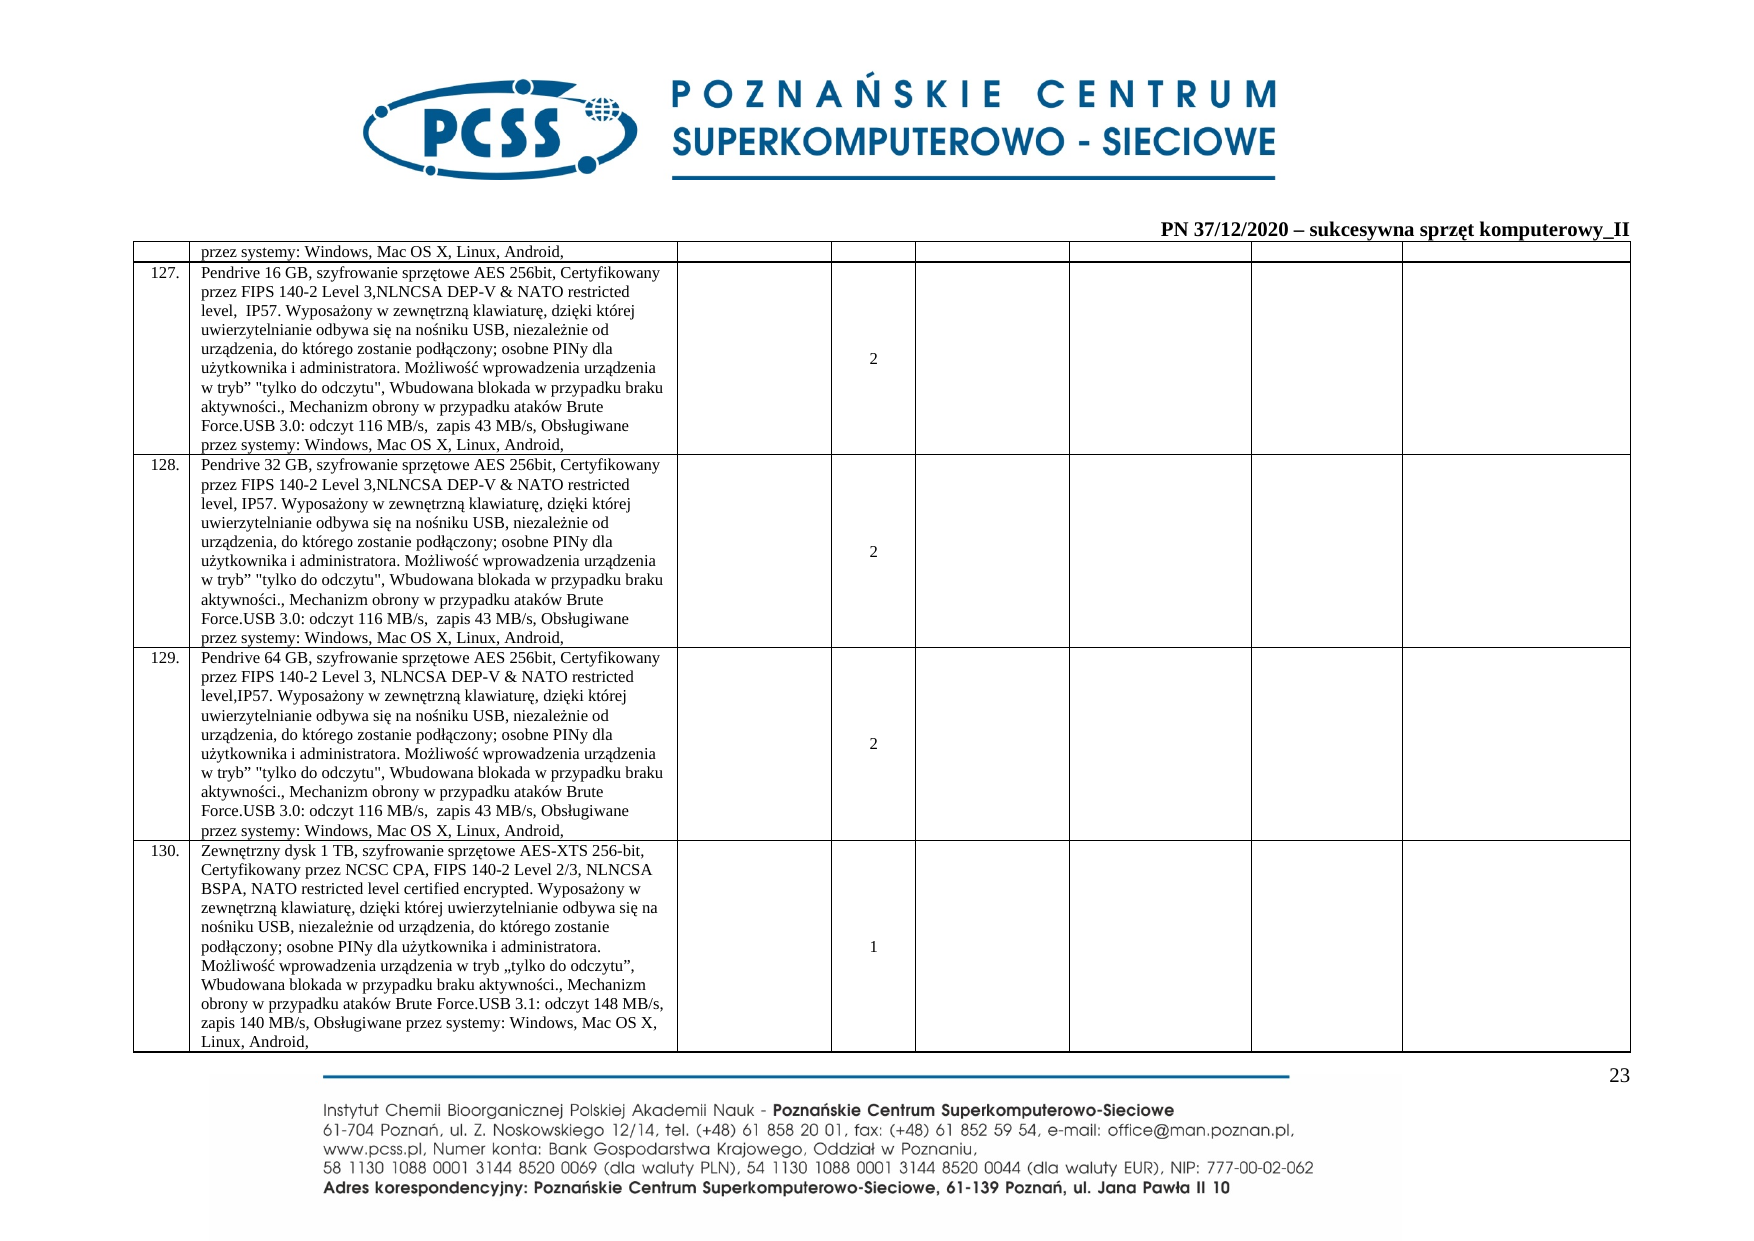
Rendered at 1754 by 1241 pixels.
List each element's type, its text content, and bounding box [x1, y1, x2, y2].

table_cell [1070, 455, 1251, 647]
table_cell [678, 841, 831, 1051]
table_cell [1403, 263, 1630, 454]
table_cell [1070, 841, 1251, 1051]
table_cell [1252, 455, 1402, 647]
table_cell 2 [832, 455, 915, 647]
table_cell Pendrive 32 GB, szyfrowanie sprzętowe AES 256bit, Certyfikowany przez FIPS 140-2 Level 3,NLNCSA DEP-V & NATO restricted level, IP57. Wyposażony w zewnętrzną klawiaturę, dzięki której uwierzytelnianie odbywa się na nośniku USB, niezależnie od urządzenia, do którego zostanie podłączony; osobne PINy dla użytkownika i administratora. Możliwość wprowadzenia urządzenia w tryb” "tylko do odczytu", Wbudowana blokada w przypadku braku aktywności., Mechanizm obrony w przypadku ataków Brute Force.USB 3.0: odczyt 116 MB/s, zapis 43 MB/s, Obsługiwane przez systemy: Windows, Mac OS X, Linux, Android, [190, 455, 677, 647]
table_cell [678, 263, 831, 454]
table_cell [1252, 242, 1402, 261]
table_cell [916, 242, 1069, 261]
table_cell [1252, 648, 1402, 839]
table_cell [134, 242, 189, 261]
table_cell [916, 841, 1069, 1051]
table_cell [134, 455, 189, 647]
table_cell [1252, 263, 1402, 454]
table_cell [916, 648, 1069, 839]
table_cell Zewnętrzny dysk 1 TB, szyfrowanie sprzętowe AES-XTS 256-bit, Certyfikowany przez NCSC CPA, FIPS 140-2 Level 2/3, NLNCSA BSPA, NATO restricted level certified encrypted. Wyposażony w zewnętrzną klawiaturę, dzięki której uwierzytelnianie odbywa się na nośniku USB, niezależnie od urządzenia, do którego zostanie podłączony; osobne PINy dla użytkownika i administratora. Możliwość wprowadzenia urządzenia w tryb „tylko do odczytu”, Wbudowana blokada w przypadku braku aktywności., Mechanizm obrony w przypadku ataków Brute Force.USB 3.1: odczyt 148 MB/s, zapis 140 MB/s, Obsługiwane przez systemy: Windows, Mac OS X, Linux, Android, [190, 841, 677, 1051]
table_cell 2 [832, 242, 915, 261]
table_cell [1403, 841, 1630, 1051]
table_cell Pendrive 16 GB, szyfrowanie sprzętowe AES 256bit, Certyfikowany przez FIPS 140-2 Level 3,NLNCSA DEP-V & NATO restricted level, IP57. Wyposażony w zewnętrzną klawiaturę, dzięki której uwierzytelnianie odbywa się na nośniku USB, niezależnie od urządzenia, do którego zostanie podłączony; osobne PINy dla użytkownika i administratora. Możliwość wprowadzenia urządzenia w tryb” "tylko do odczytu", Wbudowana blokada w przypadku braku aktywności., Mechanizm obrony w przypadku ataków Brute Force.USB 3.0: odczyt 116 MB/s, zapis 43 MB/s, Obsługiwane przez systemy: Windows, Mac OS X, Linux, Android, [190, 263, 677, 454]
table_cell 1 [832, 841, 915, 1051]
table_cell [1403, 648, 1630, 839]
table_cell [678, 648, 831, 839]
table_cell [1403, 242, 1630, 261]
table_cell [1252, 841, 1402, 1051]
table_cell [134, 648, 189, 839]
table_cell [134, 263, 189, 454]
table_cell 2 [832, 648, 915, 839]
table_cell [134, 841, 189, 1051]
table_cell [1070, 648, 1251, 839]
table_cell [916, 263, 1069, 454]
table_cell [678, 242, 831, 261]
picture [255, 0, 1382, 180]
picture [209, 1073, 1403, 1241]
table_cell 2 [832, 263, 915, 454]
table_cell Pendrive 64 GB, szyfrowanie sprzętowe AES 256bit, Certyfikowany przez FIPS 140-2 Level 3, NLNCSA DEP-V & NATO restricted level,IP57. Wyposażony w zewnętrzną klawiaturę, dzięki której uwierzytelnianie odbywa się na nośniku USB, niezależnie od urządzenia, do którego zostanie podłączony; osobne PINy dla użytkownika i administratora. Możliwość wprowadzenia urządzenia w tryb” "tylko do odczytu", Wbudowana blokada w przypadku braku aktywności., Mechanizm obrony w przypadku ataków Brute Force.USB 3.0: odczyt 116 MB/s, zapis 43 MB/s, Obsługiwane przez systemy: Windows, Mac OS X, Linux, Android, [190, 648, 677, 839]
table_cell [678, 455, 831, 647]
table_cell [1070, 242, 1251, 261]
table_cell [1403, 455, 1630, 647]
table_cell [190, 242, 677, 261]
table_cell [916, 455, 1069, 647]
table_cell [1070, 263, 1251, 454]
